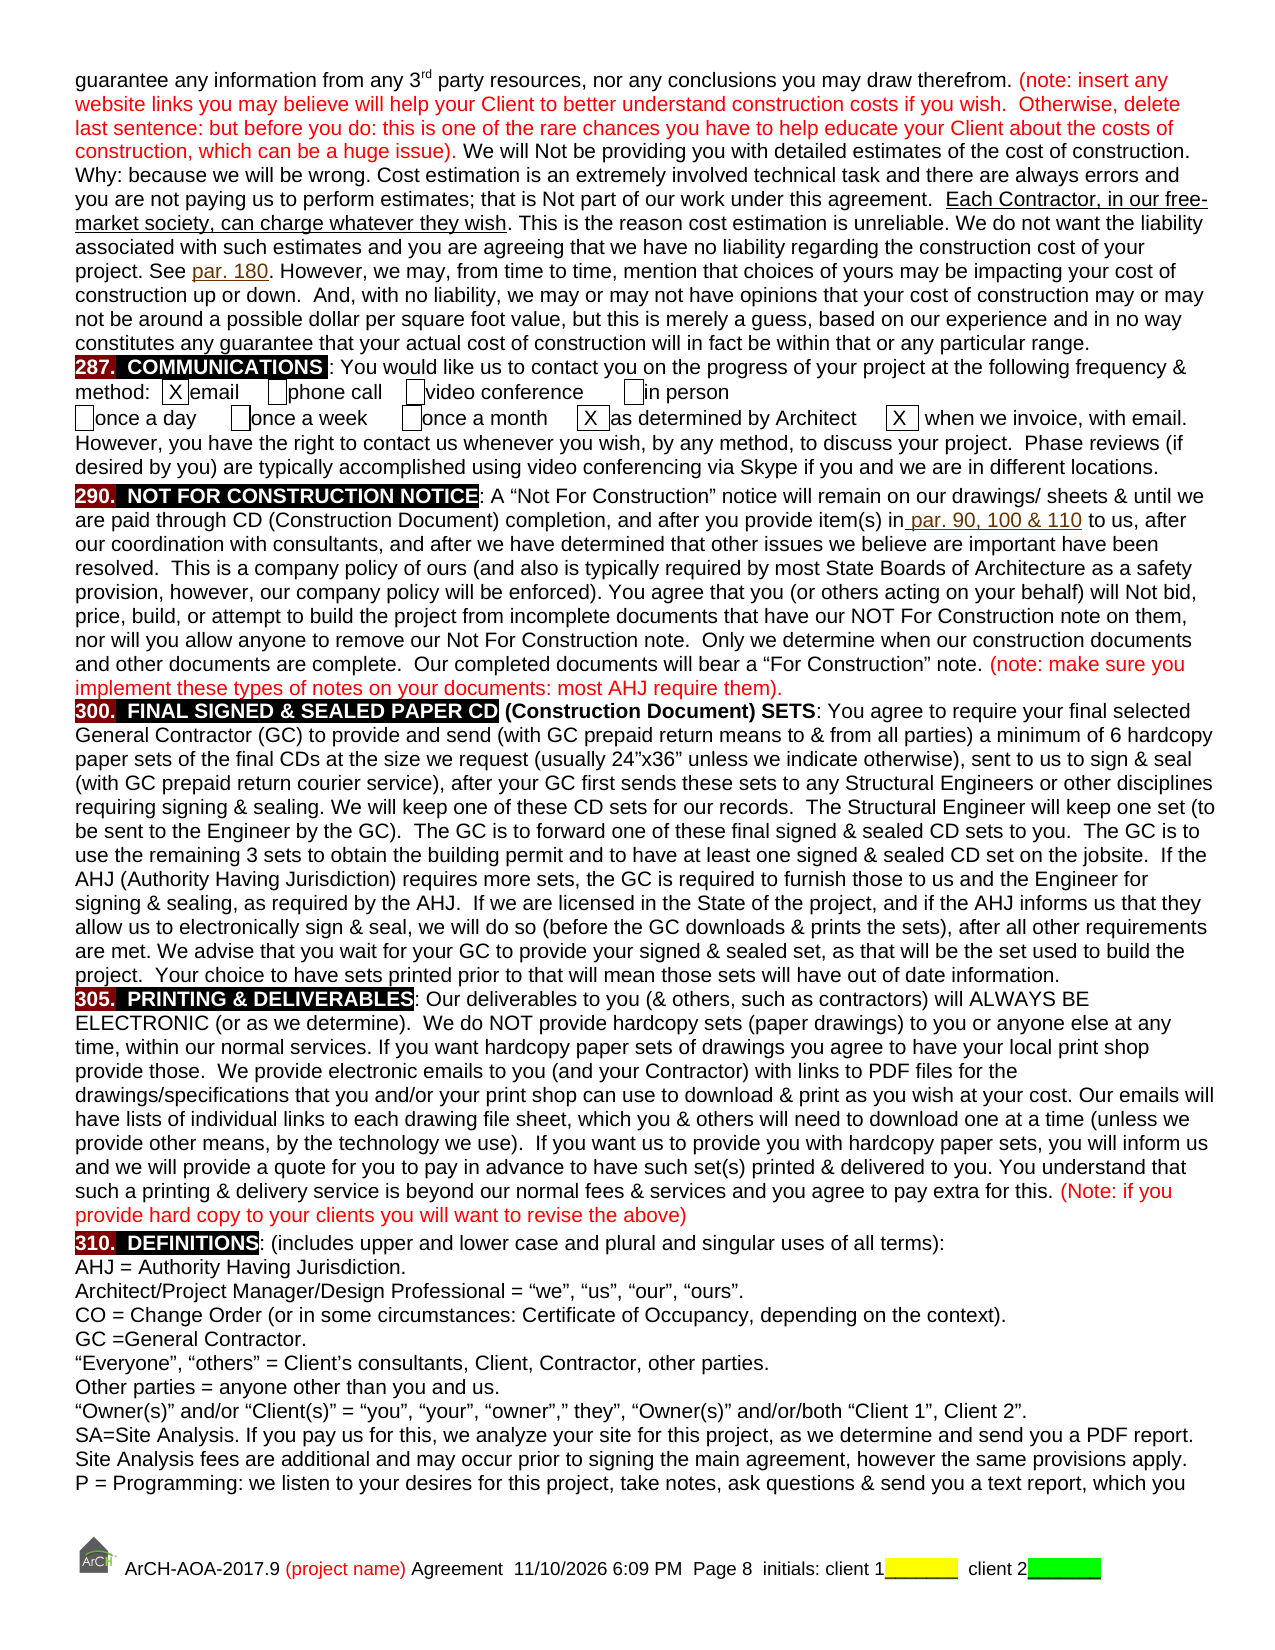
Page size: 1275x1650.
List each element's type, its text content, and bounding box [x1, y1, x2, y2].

text CO = Change Order (or in some circumstances: Certificate of Occupancy, depending on the context). [75, 1303, 1219, 1327]
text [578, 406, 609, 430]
text once a day once a week once a month X as determined by Architect X when we invoice, with email. [919, 405, 1219, 431]
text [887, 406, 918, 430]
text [75, 1423, 1219, 1495]
text 287. COMMUNICATIONS : You would like us to contact you on the progress of your project at the following frequency & method: X email phone call video conference in person [287, 355, 1219, 405]
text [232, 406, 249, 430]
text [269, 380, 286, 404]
text However, you have the right to contact us whenever you wish, by any method, to discuss your project. Phase reviews (if desired by you) are typically accomplished using video conferencing via Skype if you and we are in different locations. [75, 431, 1219, 479]
text 290. NOT FOR CONSTRUCTION NOTICE: A “Not For Construction” notice will remain on our drawings/ sheets & until we are paid through CD (Construction Document) completion, and after you provide item(s) in par. 90, 100 & 110 to us, after our coordination with consultants, and after we have determined that other issues we believe are important have been resolved. This is a company policy of ours (and also is typically required by most State Boards of Architecture as a safety provision, however, our company policy will be enforced). You agree that you (or others acting on your behalf) will Not bid, price, build, or attempt to build the project from incomplete documents that have our NOT For Construction note on them, nor will you allow anyone to remove our Not For Construction note. Only we determine when our construction documents and other documents are complete. Our completed documents will bear a “For Construction” note. (note: make sure you implement these types of notes on your documents: most AHJ require them). [75, 484, 1219, 699]
text AHJ = Authority Having Jurisdiction. [75, 1255, 1219, 1279]
text once a day once a week once a month X as determined by Architect X when we invoice, with email. [610, 405, 886, 431]
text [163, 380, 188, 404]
text Architect/Project Manager/Design Professional = “we”, “us”, “our”, “ours”. [75, 1279, 1219, 1303]
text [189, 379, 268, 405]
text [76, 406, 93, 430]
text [75, 67, 1219, 355]
text 310. DEFINITIONS: (includes upper and lower case and plural and singular uses of all terms): [259, 1231, 1219, 1255]
text GC =General Contractor. “Everyone”, “others” = Client’s consultants, Client, Contractor, other parties. Other parties = anyone other than you and us. “Owner(s)” and/or “Client(s)” = “you”, “your”, “owner”,” they”, “Owner(s)” and/or/both “Client 1”, Client 2”. [75, 1327, 1219, 1423]
picture [75, 1533, 119, 1576]
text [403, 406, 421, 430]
text 305. PRINTING & DELIVERABLES: Our deliverables to you (& others, such as contractors) will ALWAYS BE ELECTRONIC (or as we determine). We do NOT provide hardcopy sets (paper drawings) to you or anyone else at any time, within our normal services. If you want hardcopy paper sets of drawings you agree to have your local print shop provide those. We provide electronic emails to you (and your Contractor) with links to PDF files for the drawings/specifications that you and/or your print shop can use to download & print as you wish at your cost. Our emails will have lists of individual links to each drawing file sheet, which you & others will need to download one at a time (unless we provide other means, by the technology we use). If you want us to provide you with hardcopy paper sets, you will inform us and we will provide a quote for you to pay in advance to have such set(s) printed & delivered to you. You understand that such a printing & delivery service is beyond our normal fees & services and you agree to pay extra for this. (Note: if you provide hard copy to your clients you will want to revise the above) [75, 987, 1219, 1226]
text 300. FINAL SIGNED & SEALED PAPER CD (Construction Document) SETS: You agree to require your final selected General Contractor (GC) to provide and send (with GC prepaid return means to & from all parties) a minimum of 6 hardcopy paper sets of the final CDs at the size we request (usually 24”x36” unless we indicate otherwise), sent to us to sign & seal (with GC prepaid return courier service), after your GC first sends these sets to any Structural Engineers or other disciplines requiring signing & sealing. We will keep one of these CD sets for our records. The Structural Engineer will keep one set (to be sent to the Engineer by the GC). The GC is to forward one of these final signed & sealed CD sets to you. The GC is to use the remaining 3 sets to obtain the building permit and to have at least one signed & sealed CD set on the jobsite. If the AHJ (Authority Having Jurisdiction) requires more sets, the GC is required to furnish those to us and the Engineer for signing & sealing, as required by the AHJ. If we are licensed in the State of the project, and if the AHJ informs us that they allow us to electronically sign & seal, we will do so (before the GC downloads & prints the sets), after all other requirements are met. We advise that you wait for your GC to provide your signed & sealed set, as that will be the set used to build the project. Your choice to have sets printed prior to that will mean those sets will have out of date information. [75, 699, 1219, 987]
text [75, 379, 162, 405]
